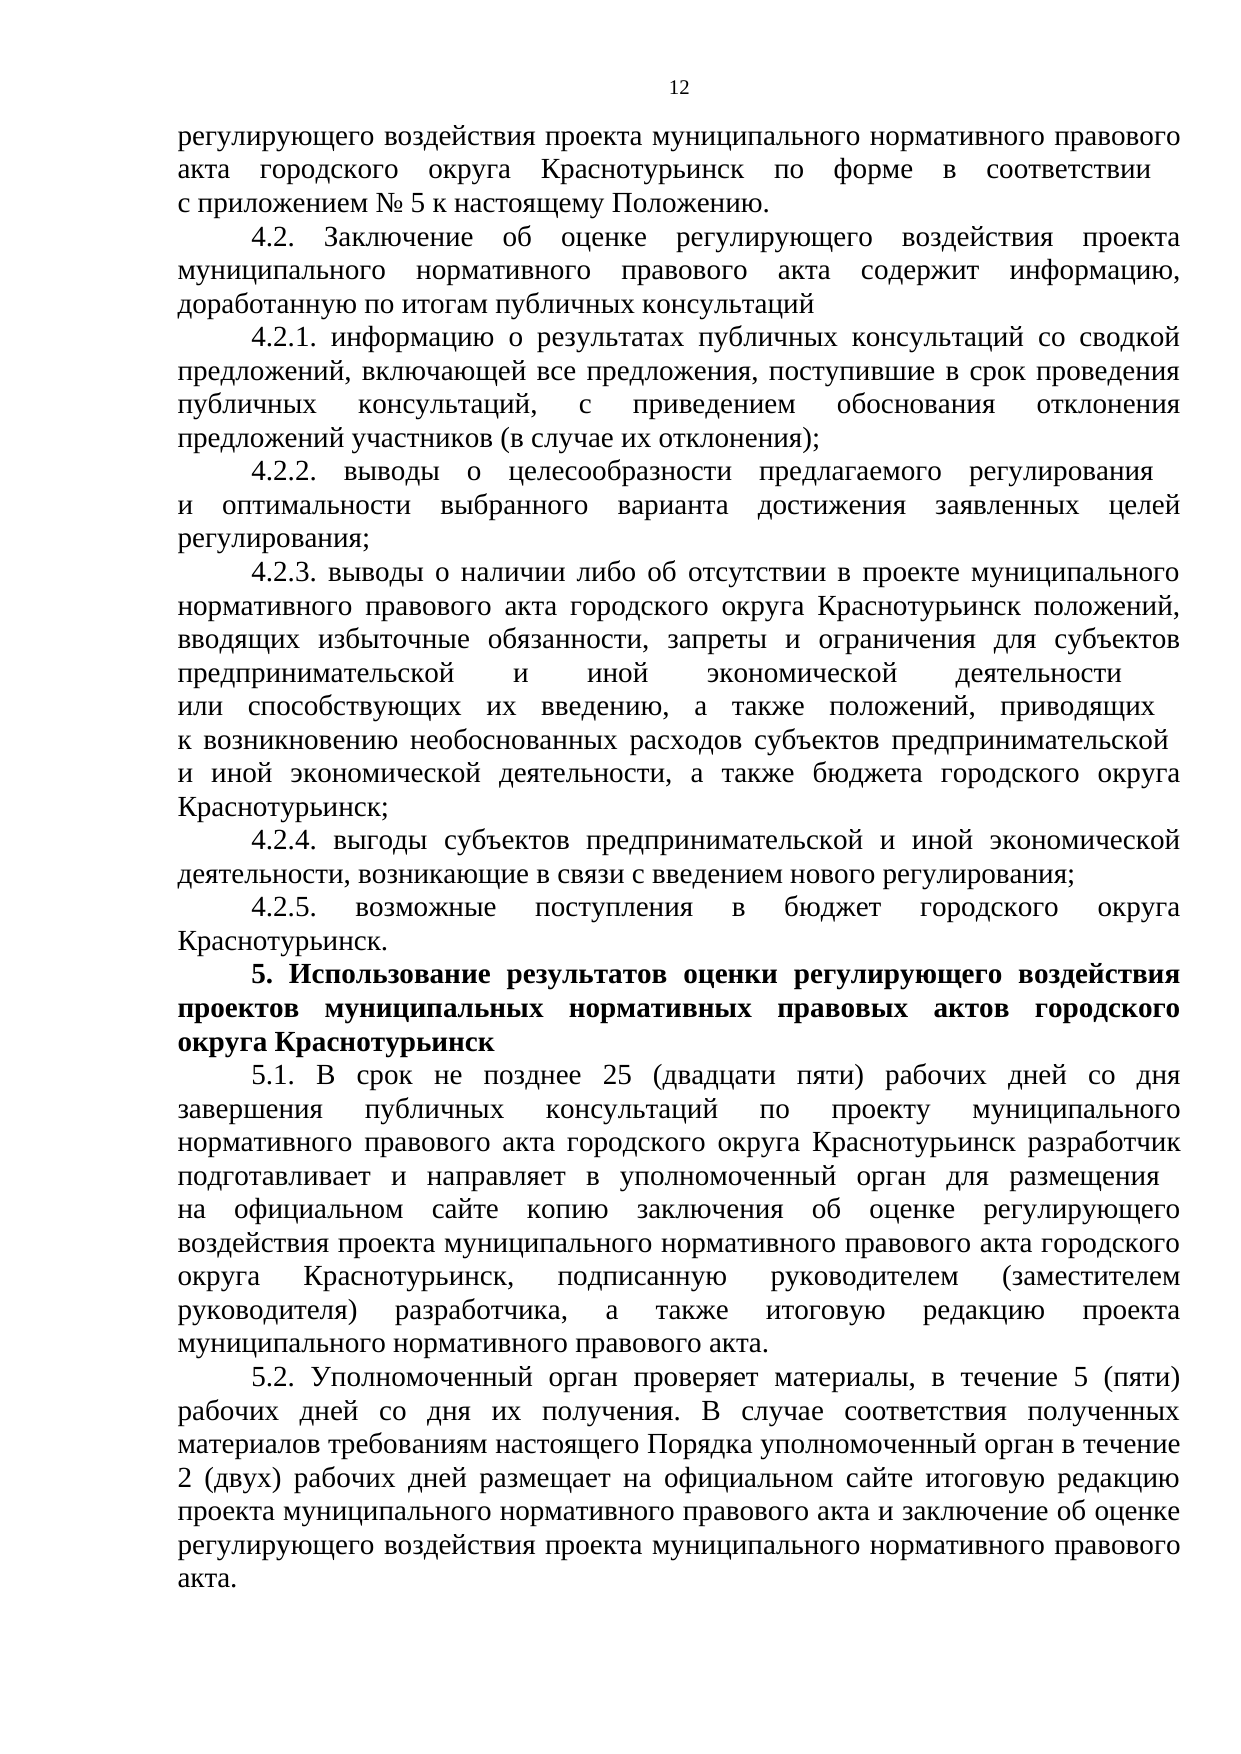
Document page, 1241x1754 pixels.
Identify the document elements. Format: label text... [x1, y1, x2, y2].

text 5. Использование результатов оценки регулирующего воздействия проектов муниципальных нормативных правовых актов городского округа Краснотурьинск [177, 957, 1181, 1057]
text 5.1. В срок не позднее 25 (двадцати пяти) рабочих дней со дня завершения публичных консультаций по проекту муниципального нормативного правового акта городского округа Краснотурьинск разработчик подготавливает и направляет в уполномоченный орган для размещения на официальном сайте копию заключения об оценке регулирующего воздействия проекта муниципального нормативного правового акта городского округа Краснотурьинск, подписанную руководителем (заместителем руководителя) разработчика, а также итоговую редакцию проекта муниципального нормативного правового акта. [177, 1057, 1181, 1359]
text 4.2.4. выгоды субъектов предпринимательской и иной экономической деятельности, возникающие в связи с введением нового регулирования; [177, 822, 1181, 889]
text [177, 118, 1181, 219]
text 4.2.2. выводы о целесообразности предлагаемого регулирования и оптимальности выбранного варианта достижения заявленных целей регулирования; [177, 453, 1181, 554]
text 4.2.5. возможные поступления в бюджет городского округа Краснотурьинск. [177, 889, 1181, 957]
text 4.2.1. информацию о результатах публичных консультаций со сводкой предложений, включающей все предложения, поступившие в срок проведения публичных консультаций, с приведением обоснования отклонения предложений участников (в случае их отклонения); [177, 319, 1181, 453]
text 4.2.3. выводы о наличии либо об отсутствии в проекте муниципального нормативного правового акта городского округа Краснотурьинск положений, вводящих избыточные обязанности, запреты и ограничения для субъектов предпринимательской и иной экономической деятельности или способствующих их введению, а также положений, приводящих к возникновению необоснованных расходов субъектов предпринимательской и иной экономической деятельности, а также бюджета городского округа Краснотурьинск; [177, 554, 1181, 822]
text 4.2. Заключение об оценке регулирующего воздействия проекта муниципального нормативного правового акта содержит информацию, доработанную по итогам публичных консультаций [177, 219, 1181, 319]
text 5.2. Уполномоченный орган проверяет материалы, в течение 5 (пяти) рабочих дней со дня их получения. В случае соответствия полученных материалов требованиям настоящего Порядка уполномоченный орган в течение 2 (двух) рабочих дней размещает на официальном сайте итоговую редакцию проекта муниципального нормативного правового акта и заключение об оценке регулирующего воздействия проекта муниципального нормативного правового акта. [177, 1359, 1181, 1594]
